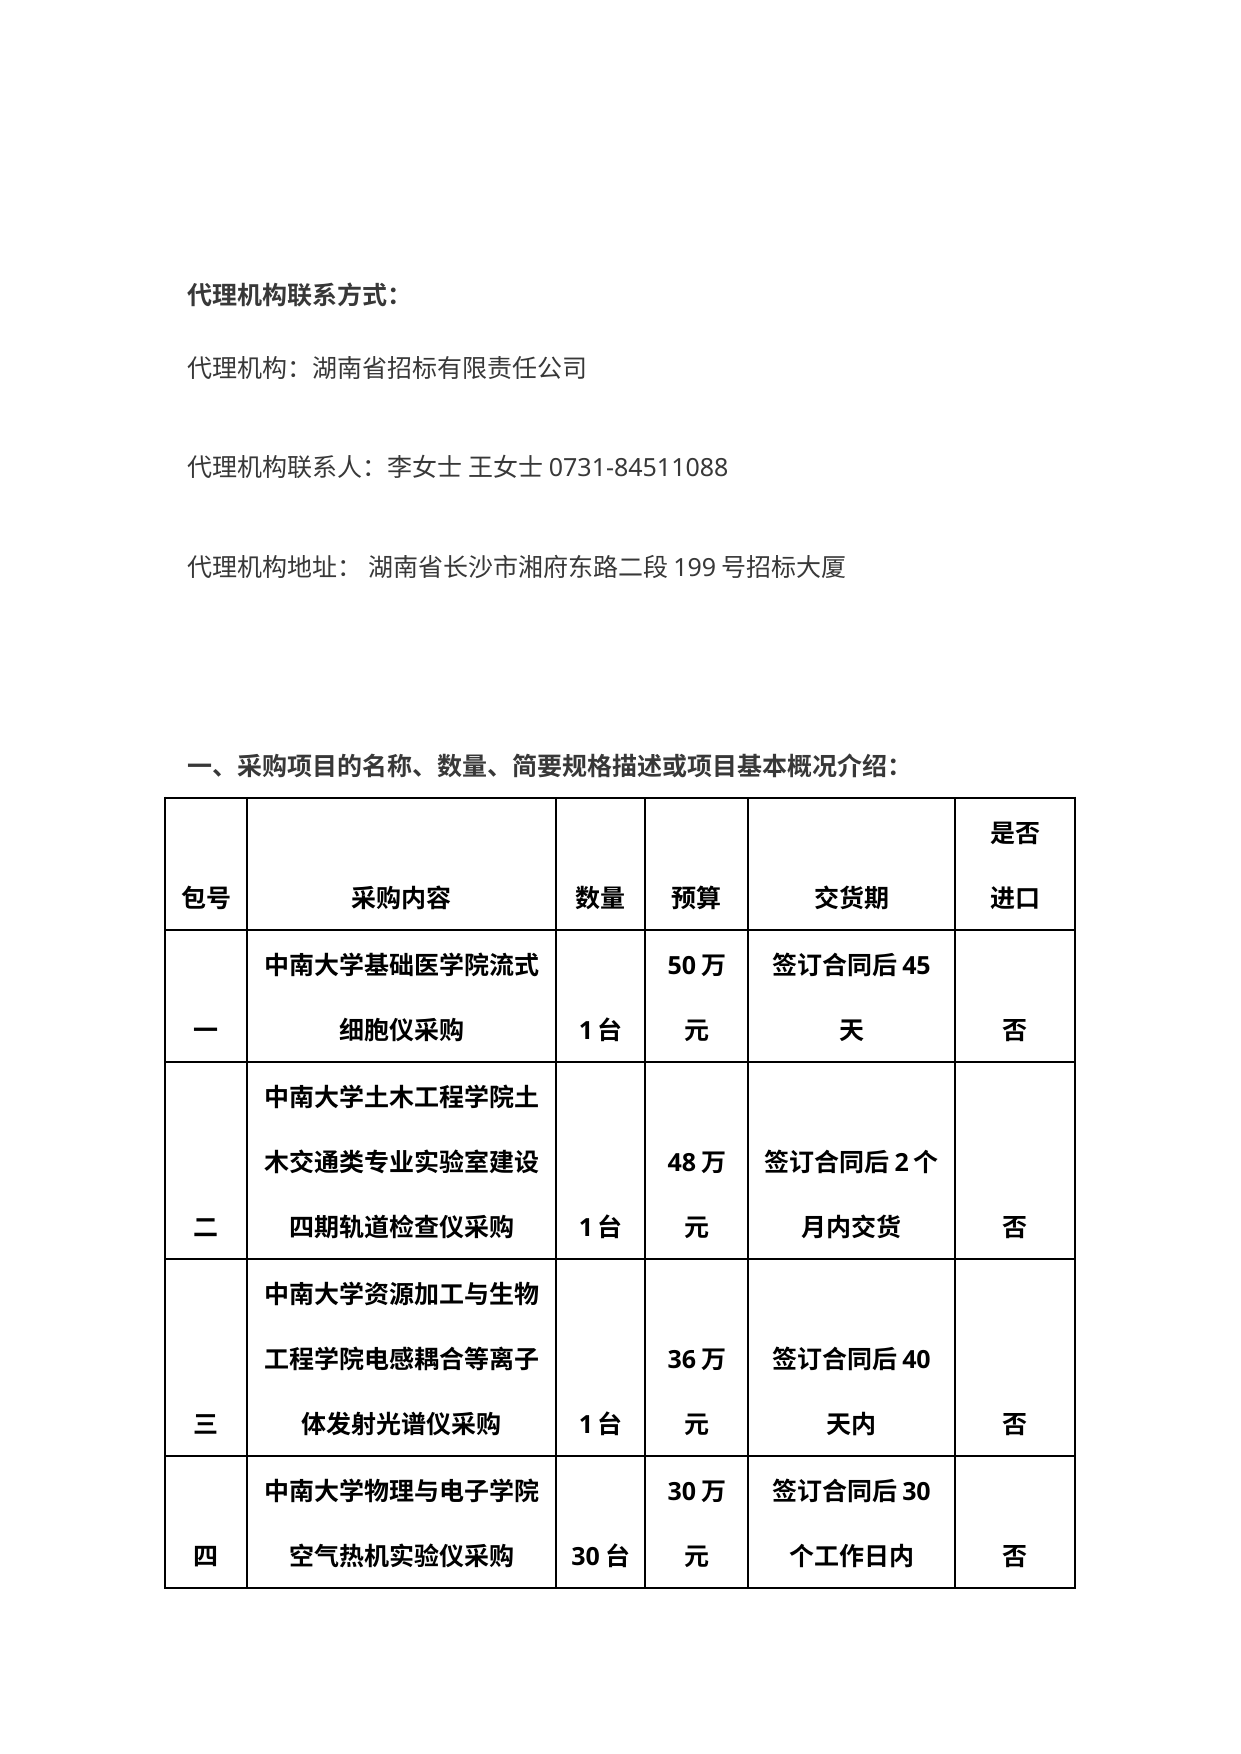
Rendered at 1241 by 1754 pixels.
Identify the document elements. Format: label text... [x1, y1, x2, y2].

table_header 预算 [646, 799, 747, 929]
table_cell 签订合同后30个工作日内 [749, 1457, 954, 1587]
text 一、采购项目的名称、数量、简要规格描述或项目基本概况介绍： [187, 732, 1053, 797]
table_header 数量 [557, 799, 644, 929]
table_cell 中南大学资源加工与生物工程学院电感耦合等离子体发射光谱仪采购 [248, 1260, 555, 1455]
table_cell 否 [956, 1063, 1074, 1258]
text 代理机构地址： 湖南省长沙市湘府东路二段199号招标大厦 [187, 533, 1053, 598]
table_cell 30万元 [646, 1457, 747, 1587]
text 代理机构：湖南省招标有限责任公司 [187, 334, 1053, 399]
table_cell 1台 [557, 931, 644, 1061]
table_cell 50万元 [646, 931, 747, 1061]
table_cell 30台 [557, 1457, 644, 1587]
table_header 包号 [166, 799, 246, 929]
text 代理机构联系方式： [187, 261, 1053, 326]
table_cell 1台 [557, 1260, 644, 1455]
table_cell 签订合同后45天 [749, 931, 954, 1061]
table_cell 三 [166, 1260, 246, 1455]
table_header 交货期 [749, 799, 954, 929]
table_cell 签订合同后2个月内交货 [749, 1063, 954, 1258]
table_cell 1台 [557, 1063, 644, 1258]
table_cell 否 [956, 931, 1074, 1061]
table_cell 二 [166, 1063, 246, 1258]
table_header 是否 进口 [956, 799, 1074, 929]
table_cell 36万元 [646, 1260, 747, 1455]
table_cell 否 [956, 1457, 1074, 1587]
text 代理机构联系人：李女士 王女士 0731-84511088 [187, 433, 1053, 498]
table_cell 48万元 [646, 1063, 747, 1258]
table_cell 一 [166, 931, 246, 1061]
table_cell 四 [166, 1457, 246, 1587]
table_header 采购内容 [248, 799, 555, 929]
table_cell 否 [956, 1260, 1074, 1455]
table_cell 中南大学物理与电子学院空气热机实验仪采购 [248, 1457, 555, 1587]
table_cell 中南大学土木工程学院土木交通类专业实验室建设四期轨道检查仪采购 [248, 1063, 555, 1258]
table_cell 签订合同后40天内 [749, 1260, 954, 1455]
table_cell 中南大学基础医学院流式细胞仪采购 [248, 931, 555, 1061]
